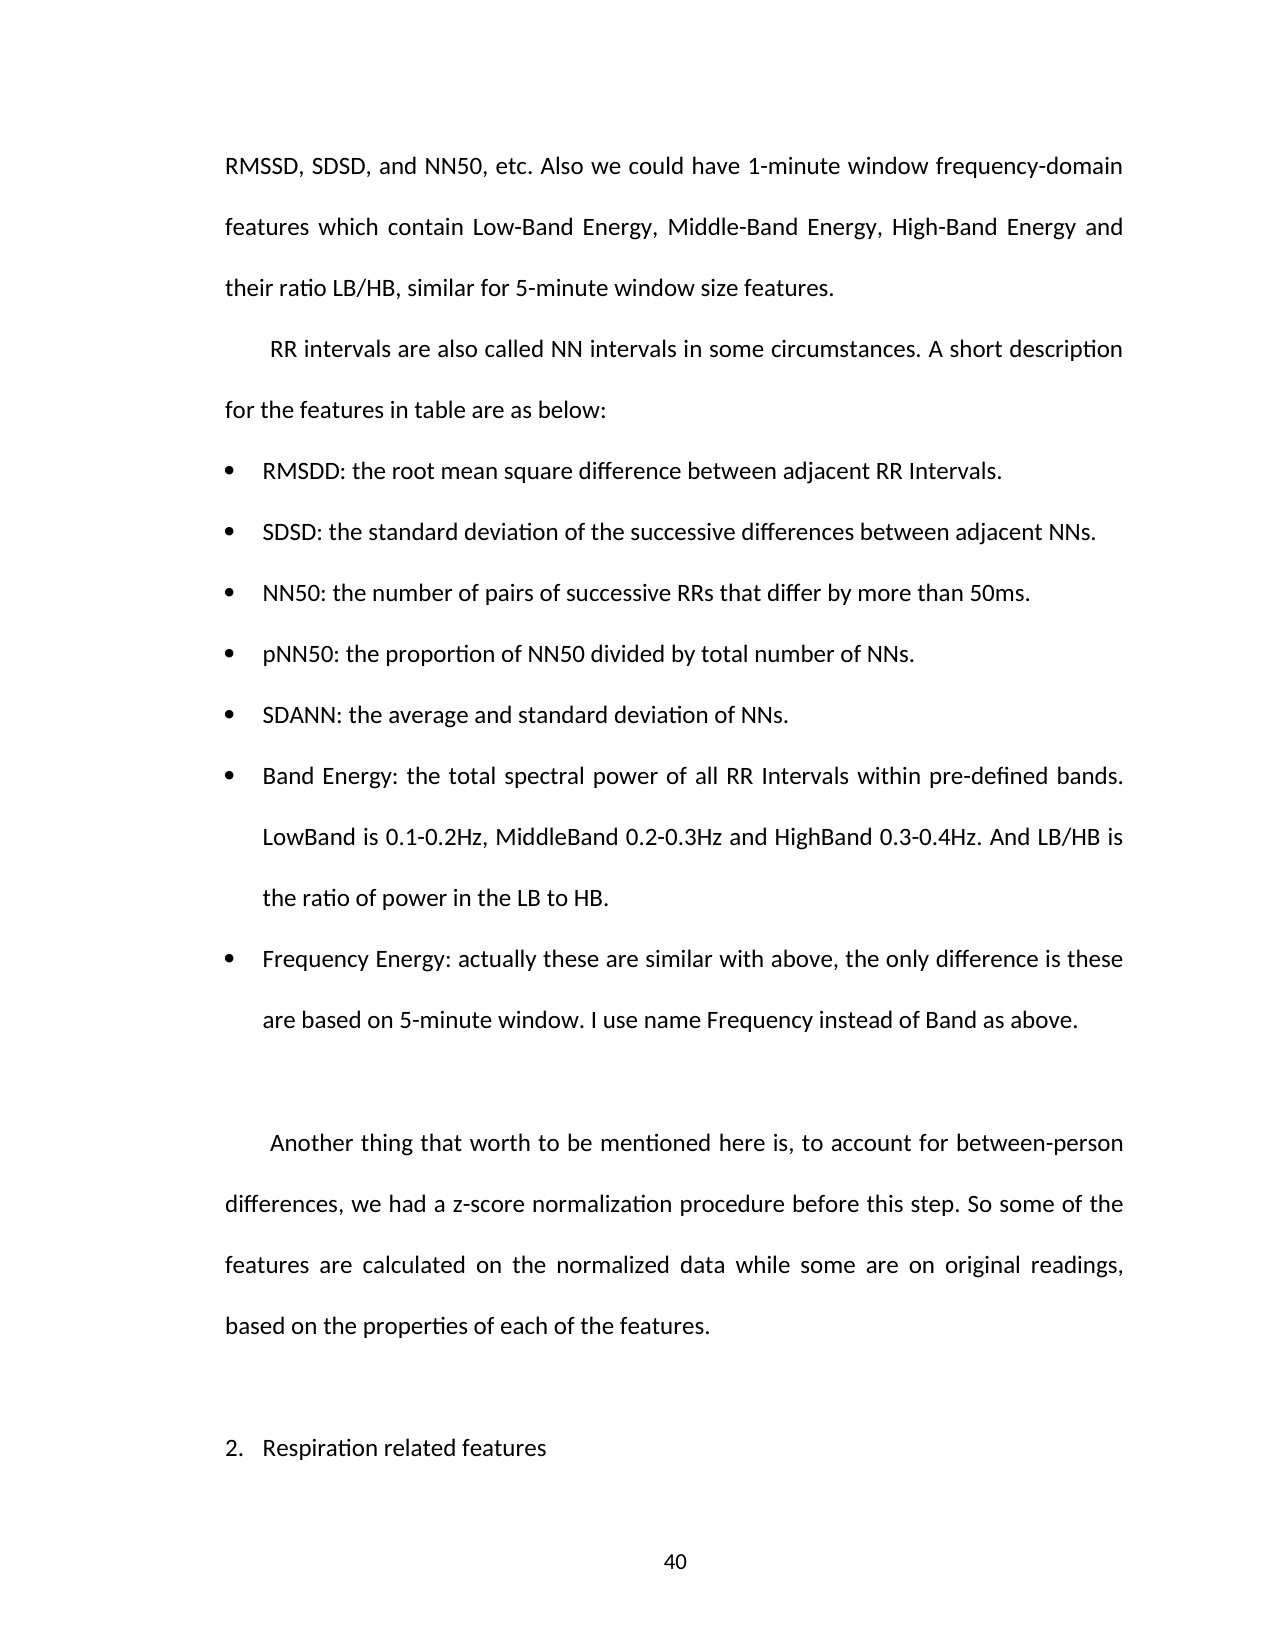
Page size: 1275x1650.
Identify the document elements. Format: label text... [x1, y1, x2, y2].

list NN50: the number of pairs of successive RRs that differ by more than 50ms. [225, 577, 1125, 608]
list Frequency Energy: actually these are similar with above, the only difference is these are based on 5-minute window. I use name Frequency instead of Band as above. [225, 943, 1125, 1035]
list SDANN: the average and standard deviation of NNs. [225, 699, 1125, 730]
list Band Energy: the total spectral power of all RR Intervals within pre-defined bands. LowBand is 0.1-0.2Hz, MiddleBand 0.2-0.3Hz and HighBand 0.3-0.4Hz. And LB/HB is the ratio of power in the LB to HB. [225, 760, 1125, 913]
list pNN50: the proportion of NN50 divided by total number of NNs. [225, 638, 1125, 669]
list RMSDD: the root mean square difference between adjacent RR Intervals. [225, 455, 1125, 486]
text Another thing that worth to be mentioned here is, to account for between-person differences, we had a z-score normalization procedure before this step. So some of the features are calculated on the normalized data while some are on original readings, based on the properties of each of the features. [225, 1127, 1125, 1340]
text RR intervals are also called NN intervals in some circumstances. A short description for the features in table are as below: [225, 333, 1125, 425]
list SDSD: the standard deviation of the successive differences between adjacent NNs. [225, 516, 1125, 547]
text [225, 150, 1125, 303]
list Respiration related features [225, 1432, 1125, 1462]
